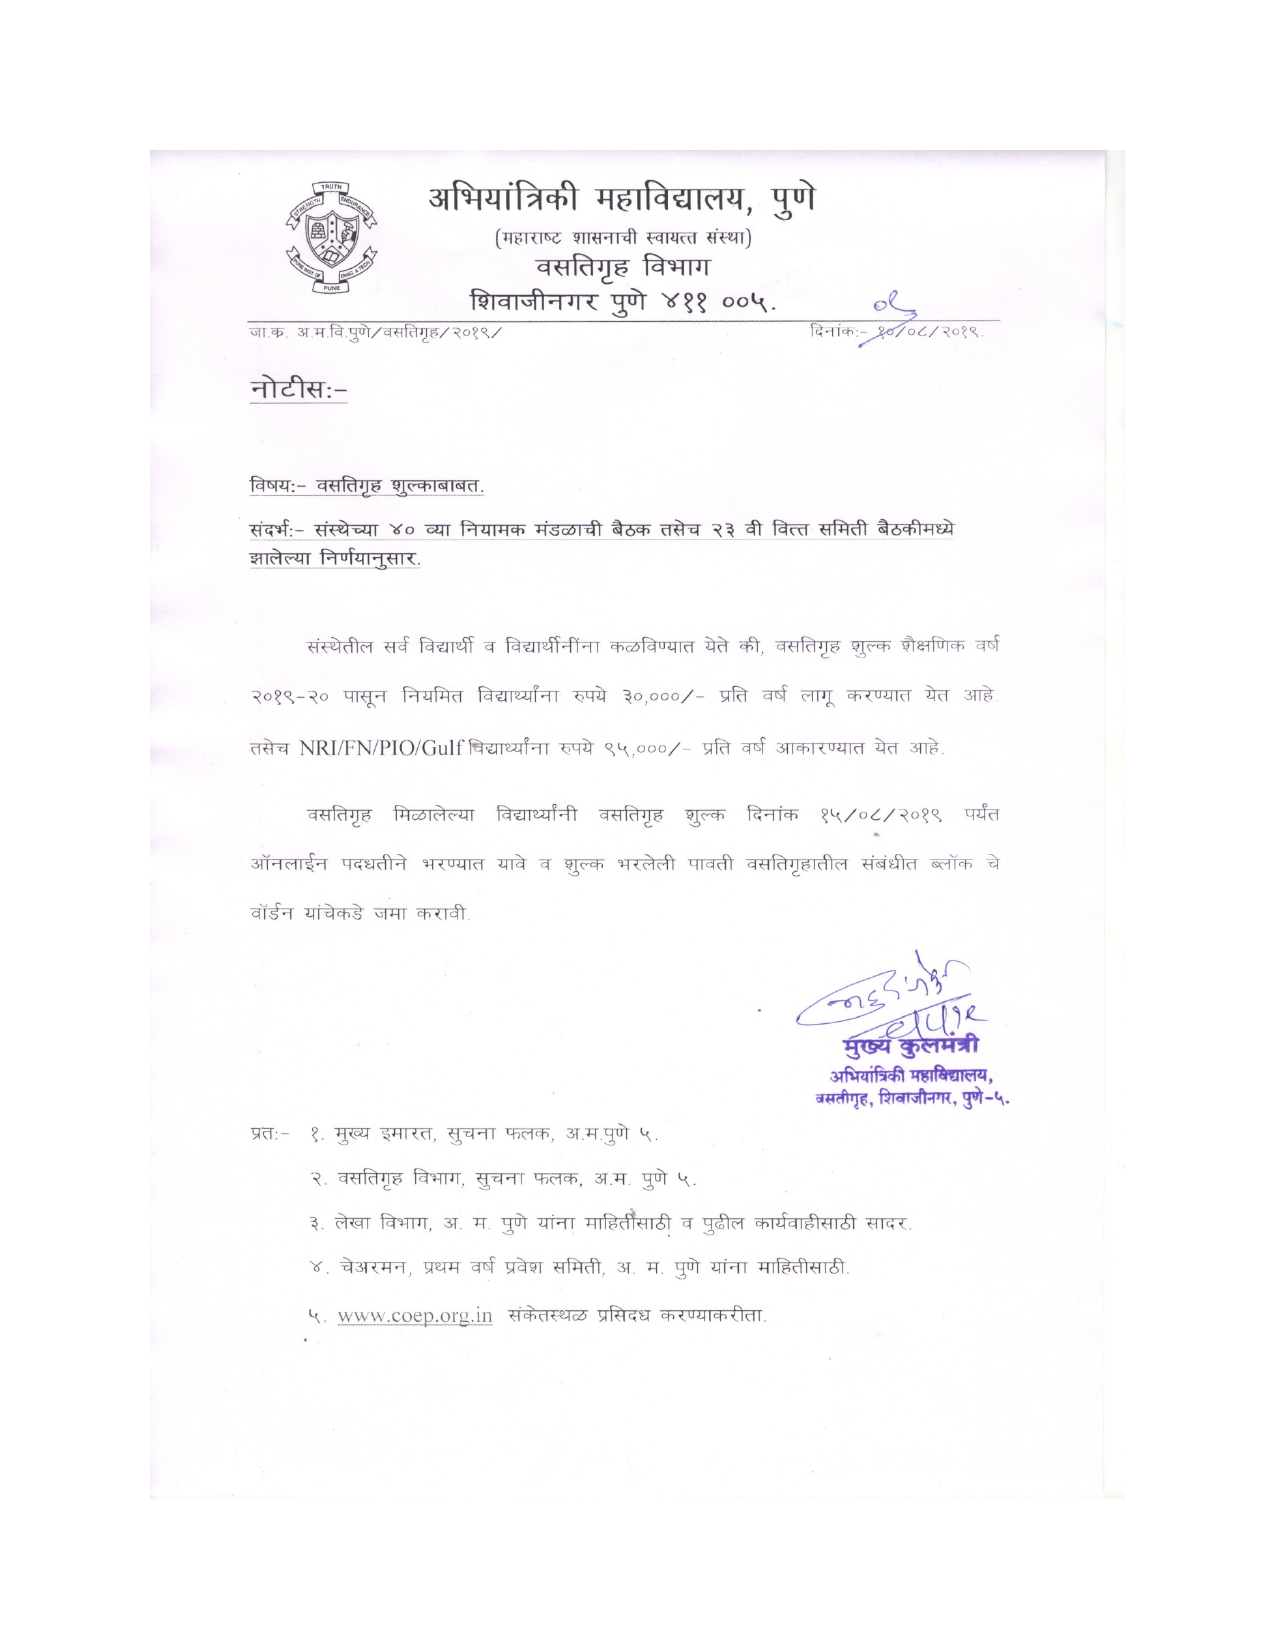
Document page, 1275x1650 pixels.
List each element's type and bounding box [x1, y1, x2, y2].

picture [150, 150, 1125, 1501]
